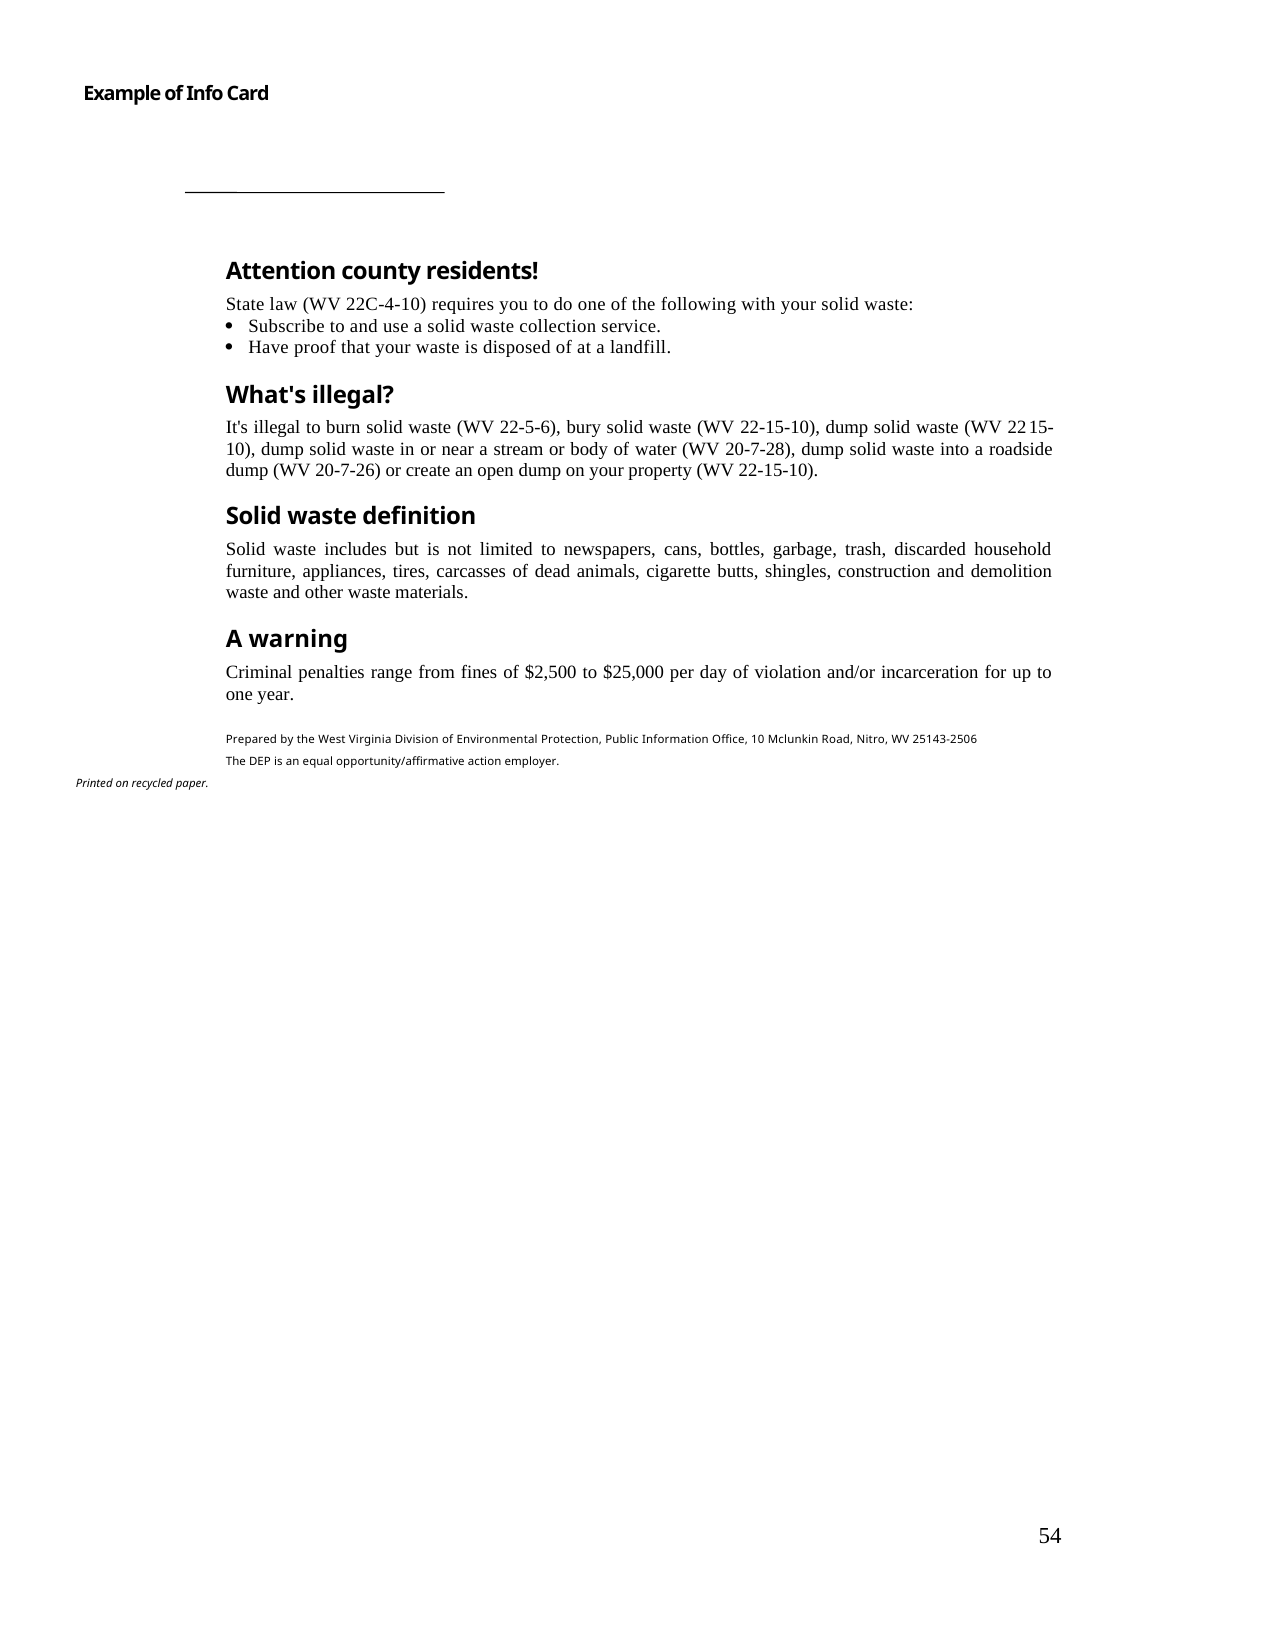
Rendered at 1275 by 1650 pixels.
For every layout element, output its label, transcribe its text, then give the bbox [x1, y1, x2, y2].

text Criminal penalties range from fines of $2,500 to $25,000 per day of violation and/or incarceration for up to one year. [226, 661, 1053, 705]
list Subscribe to and use a solid waste collection service. [226, 315, 1061, 336]
text Example of Info Card [83, 79, 1061, 106]
text Solid waste includes but is not limited to newspapers, cans, bottles, garbage, trash, discarded household furniture, appliances, tires, carcasses of dead animals, cigarette butts, shingles, construction and demolition waste and other waste materials. [226, 538, 1053, 603]
text Attention county residents! [226, 254, 1061, 286]
list Have proof that your waste is disposed of at a landfill. [226, 336, 1061, 358]
text What's illegal? [226, 377, 1061, 410]
text Solid waste definition [226, 499, 1061, 531]
text Printed on recycled paper. [76, 774, 1061, 791]
text A warning [226, 622, 1061, 654]
text Prepared by the West Virginia Division of Environmental Protection, Public Information Office, 10 Mclunkin Road, Nitro, WV 25143-2506 [226, 731, 1061, 747]
text It's illegal to burn solid waste (WV 22-5-6), bury solid waste (WV 22-15-10), dump solid waste (WV 2215-10), dump solid waste in or near a stream or body of water (WV 20-7-28), dump solid waste into a roadside dump (WV 20-7-26) or create an open dump on your property (WV 22-15-10). [226, 416, 1053, 481]
text The DEP is an equal opportunity/affirmative action employer. [226, 752, 1061, 768]
text State law (WV 22C-4-10) requires you to do one of the following with your solid waste: [226, 293, 1061, 314]
